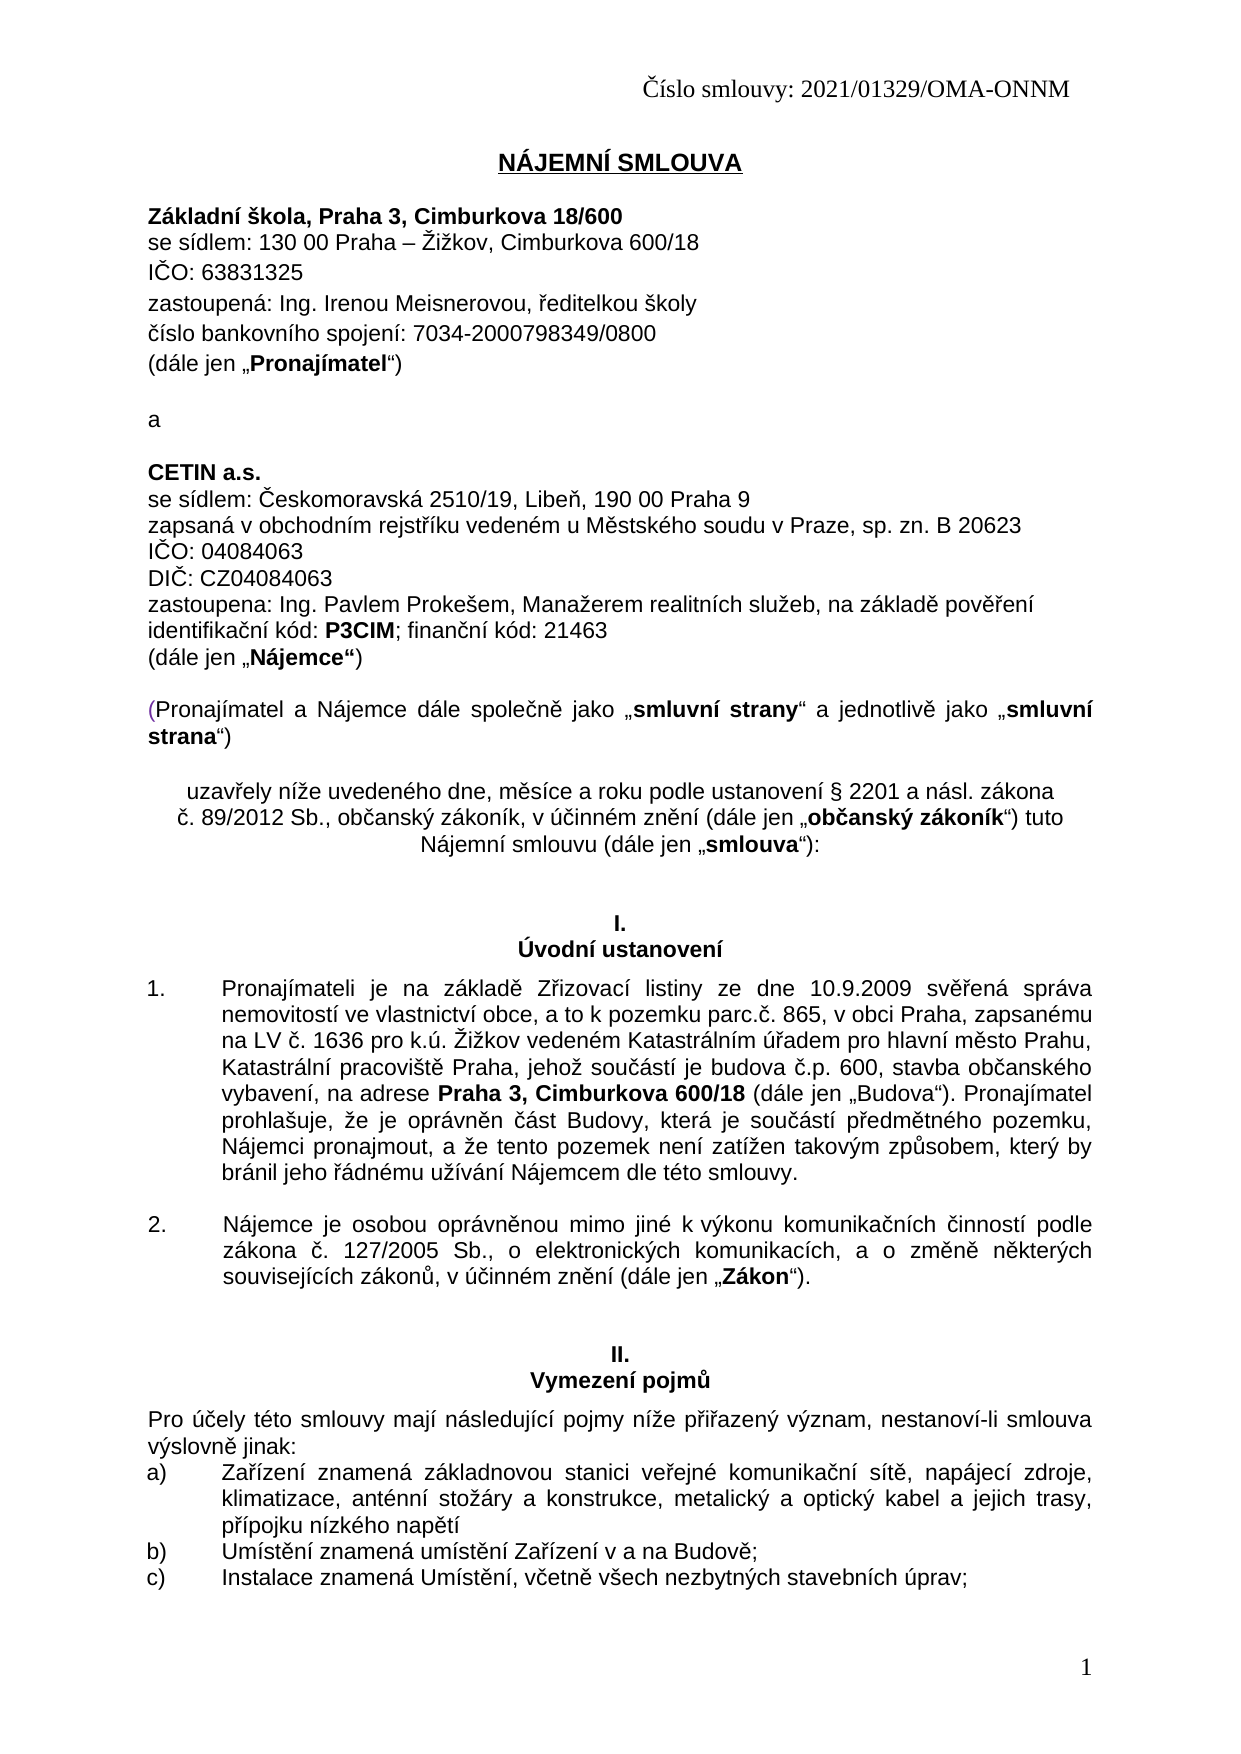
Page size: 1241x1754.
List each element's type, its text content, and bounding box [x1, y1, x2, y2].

text zapsaná v obchodním rejstříku vedeném u Městského soudu v Praze, sp. zn. B 20623 [148, 512, 1093, 538]
list Zařízení znamená základnovou stanici veřejné komunikační sítě, napájecí zdroje, klimatizace, anténní stožáry a konstrukce, metalický a optický kabel a jejich trasy, přípojku nízkého napětí [146, 1459, 1093, 1538]
text Pro účely této smlouvy mají následující pojmy níže přiřazený význam, nestanoví-li smlouva výslovně jinak: [148, 1406, 1093, 1459]
text NÁJEMNÍ SMLOUVA [148, 148, 1093, 176]
text (Pronajímatel a Nájemce dále společně jako „smluvní strany“ a jednotlivě jako „smluvní strana“) [148, 696, 1093, 749]
text a [148, 406, 1093, 433]
text (dále jen „Pronajímatel“) [148, 350, 1093, 376]
text zastoupena: Ing. Pavlem Prokešem, Manažerem realitních služeb, na základě pověření [148, 591, 1093, 617]
text se sídlem: Českomoravská 2510/19, Libeň, 190 00 Praha 9 [148, 486, 1093, 512]
list Umístění znamená umístění Zařízení v a na Budově; [146, 1538, 1093, 1564]
text II. [148, 1341, 1093, 1367]
text Základní škola, Praha 3, Cimburkova 18/600 [148, 203, 1093, 229]
text (dále jen „Nájemce“) [148, 644, 1093, 670]
text Vymezení pojmů [148, 1367, 1093, 1394]
text zastoupená: Ing. Irenou Meisnerovou, ředitelkou školy [148, 289, 1093, 316]
text IČO: 04084063 [148, 538, 1093, 564]
text se sídlem: 130 00 Praha – Žižkov, Cimburkova 600/18 [148, 229, 1093, 255]
list Instalace znamená Umístění, včetně všech nezbytných stavebních úprav; [146, 1564, 1093, 1591]
text DIČ: CZ04084063 [148, 564, 1093, 591]
text uzavřely níže uvedeného dne, měsíce a roku podle ustanovení § 2201 a násl. zákona č. 89/2012 Sb., občanský zákoník, v účinném znění (dále jen „občanský zákoník“) tuto Nájemní smlouvu (dále jen „smlouva“): [148, 778, 1093, 857]
text IČO: 63831325 [148, 259, 1093, 286]
text CETIN a.s. [148, 459, 1093, 486]
text Úvodní ustanovení [148, 936, 1093, 962]
text číslo bankovního spojení: 7034-2000798349/0800 [148, 320, 1093, 346]
list Nájemce je osobou oprávněnou mimo jiné k výkonu komunikačních činností podle zákona č. 127/2005 Sb., o elektronických komunikacích, a o změně některých souvisejících zákonů, v účinném znění (dále jen „Zákon“). [148, 1211, 1093, 1290]
list Pronajímateli je na základě Zřizovací listiny ze dne 10.9.2009 svěřená správa nemovitostí ve vlastnictví obce, a to k pozemku parc.č. 865, v obci Praha, zapsanému na LV č. 1636 pro k.ú. Žižkov vedeném Katastrálním úřadem pro hlavní město Prahu, Katastrální pracoviště Praha, jehož součástí je budova č.p. 600, stavba občanského vybavení, na adrese Praha 3, Cimburkova 600/18 (dále jen „Budova“). Pronajímatel prohlašuje, že je oprávněn část Budovy, která je součástí předmětného pozemku, Nájemci pronajmout, a že tento pozemek není zatížen takovým způsobem, který by bránil jeho řádnému užívání Nájemcem dle této smlouvy. [146, 975, 1093, 1186]
text I. [148, 909, 1093, 936]
text identifikační kód: P3CIM; finanční kód: 21463 [148, 617, 1093, 644]
